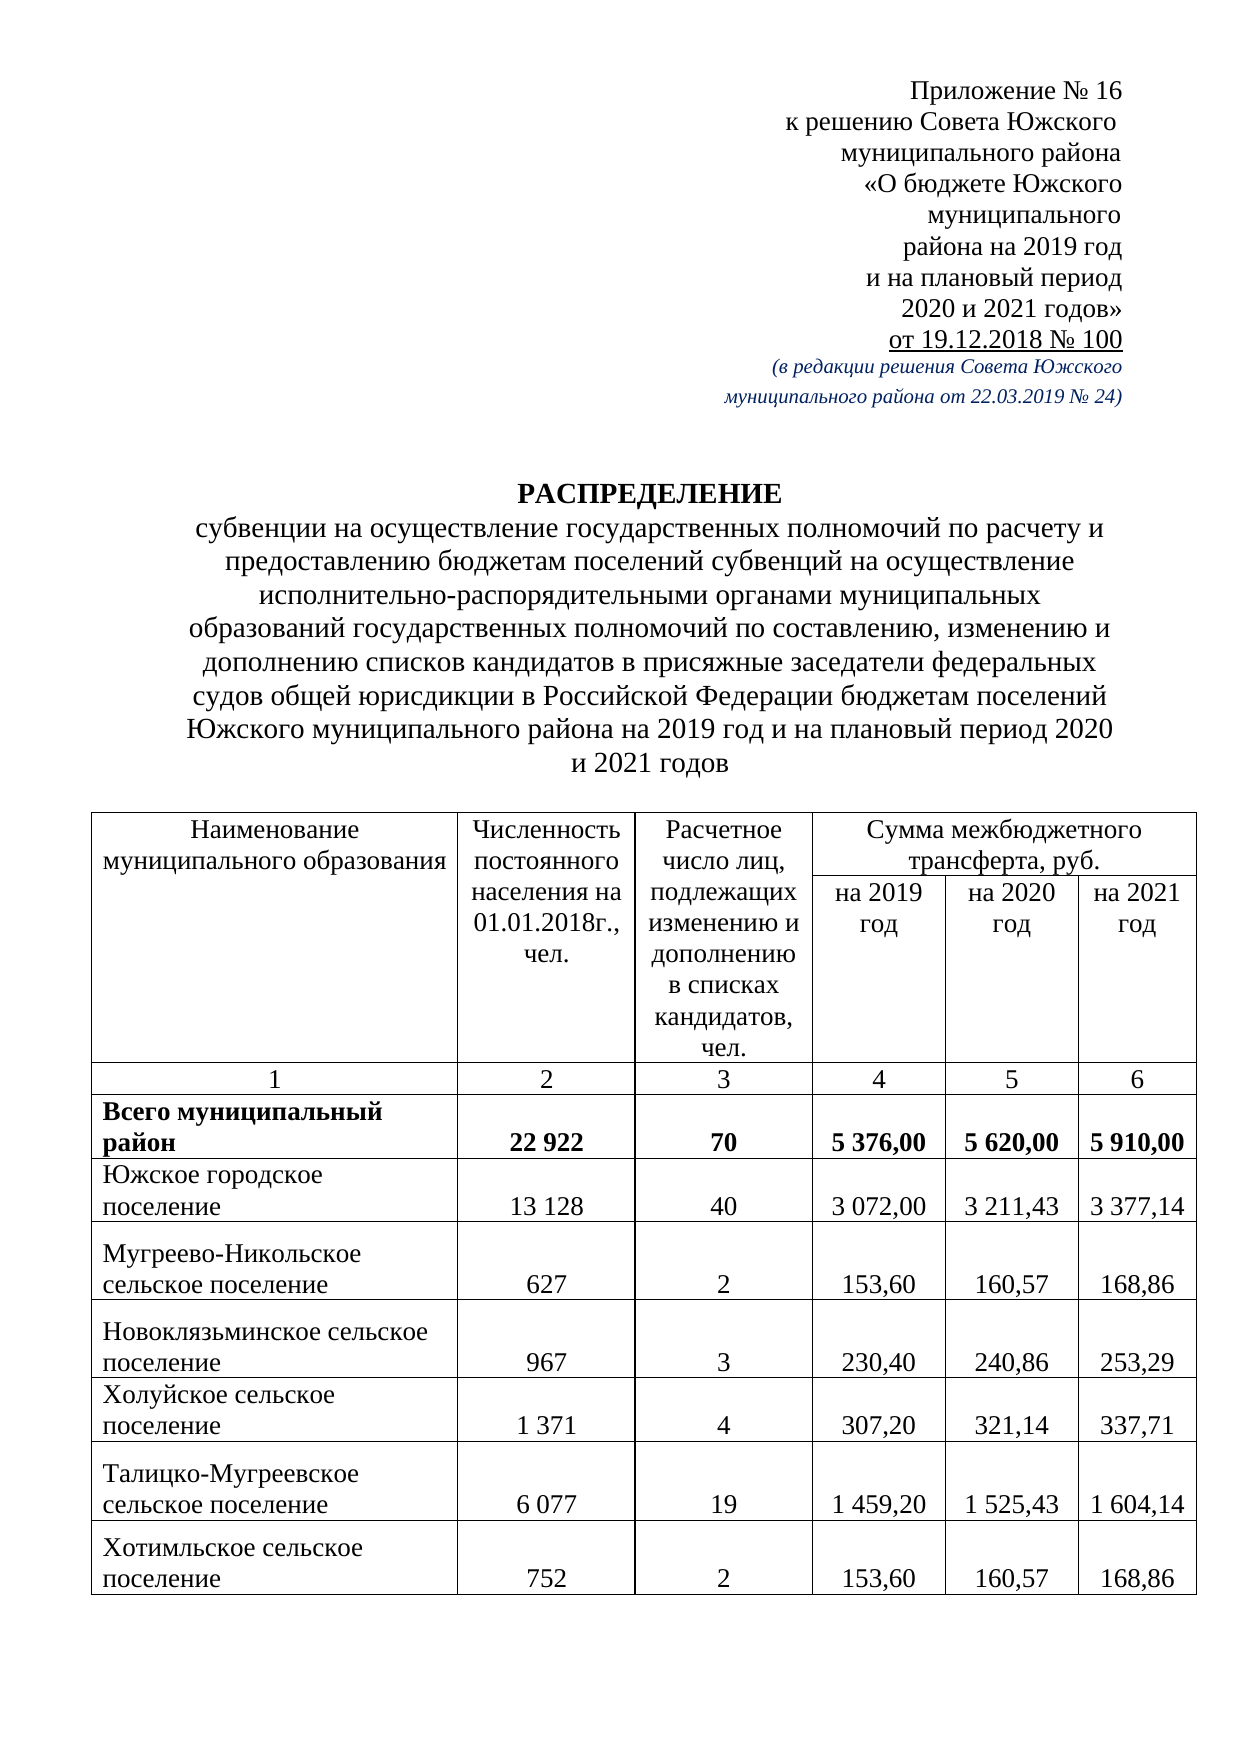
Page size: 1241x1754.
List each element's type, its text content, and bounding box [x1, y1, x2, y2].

table_header Сумма межбюджетного трансферта, руб. [813, 813, 1196, 875]
table_cell 6 077 [458, 1442, 634, 1519]
text «О бюджете Южского [177, 167, 1122, 198]
table_cell на 2021 год [1079, 876, 1196, 1062]
table_cell 1 371 [458, 1378, 634, 1441]
table_cell 5 376,00 [813, 1095, 945, 1158]
table_cell 3 [636, 1300, 812, 1377]
table_cell Новоклязьминское сельское поселение [92, 1300, 457, 1377]
text к решению Совета Южского [177, 105, 1122, 136]
table_cell 153,60 [813, 1521, 945, 1593]
table_cell 3 377,14 [1079, 1159, 1196, 1221]
table_cell 3 211,43 [946, 1159, 1078, 1221]
table_cell 6 [1079, 1063, 1196, 1094]
table_cell 5 910,00 [1079, 1095, 1196, 1158]
table_cell 160,57 [946, 1222, 1078, 1299]
table_cell Всего муниципальный район [92, 1095, 457, 1158]
table_cell Мугреево-Никольское сельское поселение [92, 1222, 457, 1299]
table_cell 752 [458, 1521, 634, 1593]
table_cell на 2019 год [813, 876, 945, 1062]
text и на плановый период [177, 261, 1122, 292]
table_cell 1 525,43 [946, 1442, 1078, 1519]
table_cell 1 [92, 1063, 457, 1094]
table_cell Хотимльское сельское поселение [92, 1521, 457, 1593]
table_cell 321,14 [946, 1378, 1078, 1441]
table_cell 627 [458, 1222, 634, 1299]
table_cell 2 [636, 1521, 812, 1593]
table_cell на 2020 год [946, 876, 1078, 1062]
table_cell 22 922 [458, 1095, 634, 1158]
table_header Наименование муниципального образования [92, 813, 457, 1062]
table_cell 307,20 [813, 1378, 945, 1441]
text муниципального района на 2019 год [177, 198, 1122, 261]
table_cell 19 [636, 1442, 812, 1519]
table_cell 253,29 [1079, 1300, 1196, 1377]
text (в редакции решения Совета Южского [177, 354, 1122, 378]
table_cell 168,86 [1079, 1521, 1196, 1593]
table_cell 160,57 [946, 1521, 1078, 1593]
table_cell 240,86 [946, 1300, 1078, 1377]
text 2020 и 2021 годов» [177, 292, 1122, 323]
table_cell 967 [458, 1300, 634, 1377]
table_cell 70 [636, 1095, 812, 1158]
table_cell 4 [813, 1063, 945, 1094]
text субвенции на осуществление государственных полномочий по расчету и предоставлению бюджетам поселений субвенций на осуществление исполнительно-распорядительными органами муниципальных образований государственных полномочий по составлению, изменению и дополнению списков кандидатов в присяжные заседатели федеральных судов общей юрисдикции в Российской Федерации бюджетам поселений Южского муниципального района на 2019 год и на плановый период 2020 и 2021 годов [177, 510, 1122, 778]
table_cell Талицко-Мугреевское сельское поселение [92, 1442, 457, 1519]
table_cell 1 604,14 [1079, 1442, 1196, 1519]
table_cell 4 [636, 1378, 812, 1441]
table_cell 337,71 [1079, 1378, 1196, 1441]
table_cell 2 [636, 1222, 812, 1299]
text муниципального района [177, 136, 1122, 167]
text РАСПРЕДЕЛЕНИЕ [177, 476, 1122, 510]
table_cell 13 128 [458, 1159, 634, 1221]
table_cell 168,86 [1079, 1222, 1196, 1299]
table_cell 5 [946, 1063, 1078, 1094]
table_cell 230,40 [813, 1300, 945, 1377]
table_cell Южское городское поселение [92, 1159, 457, 1221]
text Приложение № 16 [177, 74, 1122, 105]
table_cell 1 459,20 [813, 1442, 945, 1519]
table_header Расчетное число лиц, подлежащих изменению и дополнению в списках кандидатов, чел. [636, 813, 812, 1062]
table_cell 3 [636, 1063, 812, 1094]
table_cell 2 [458, 1063, 634, 1094]
table_header Численность постоянного населения на 01.01.2018г., чел. [458, 813, 634, 1062]
table_cell 5 620,00 [946, 1095, 1078, 1158]
table_cell 40 [636, 1159, 812, 1221]
text от 19.12.2018 № 100 [177, 323, 1122, 354]
table_cell 153,60 [813, 1222, 945, 1299]
table_cell Холуйское сельское поселение [92, 1378, 457, 1441]
table_cell 3 072,00 [813, 1159, 945, 1221]
text муниципального района от 22.03.2019 № 24) [177, 384, 1122, 408]
